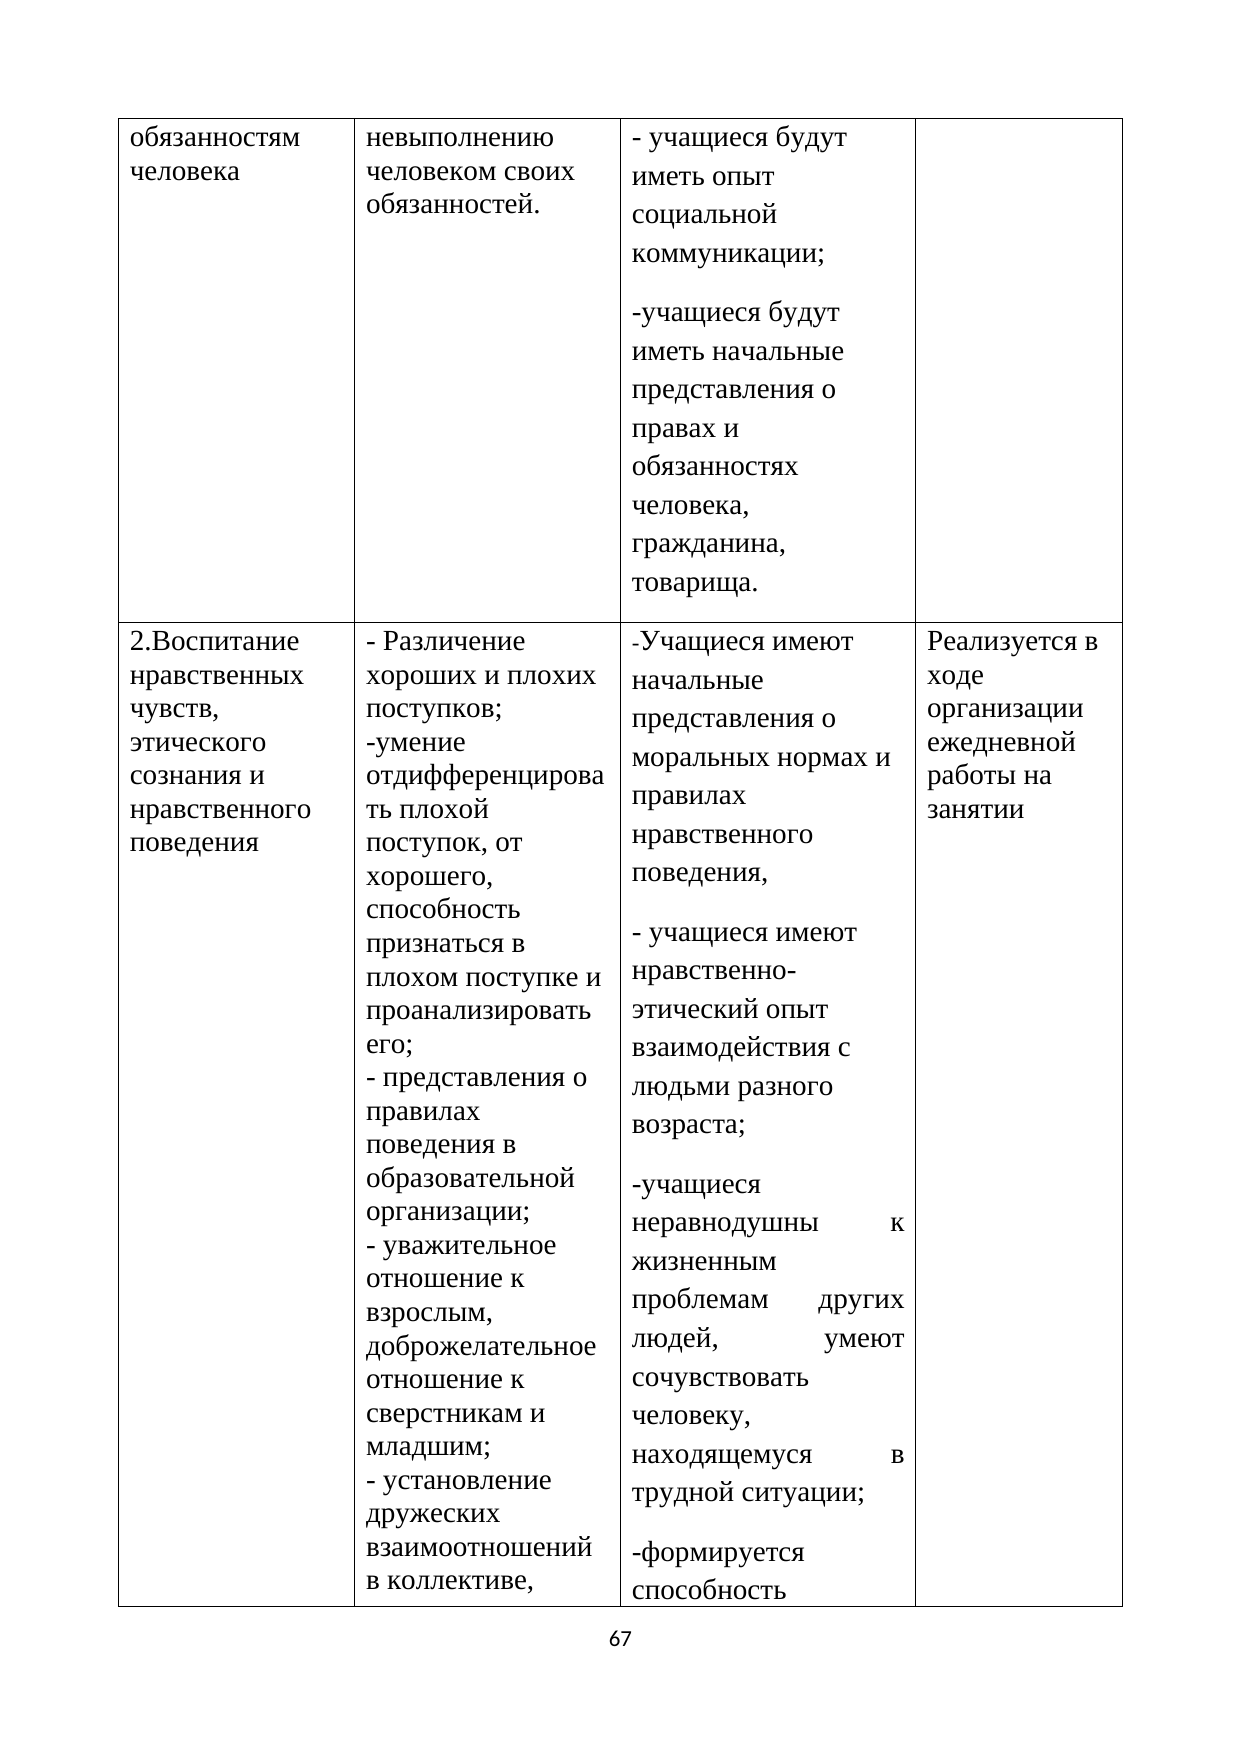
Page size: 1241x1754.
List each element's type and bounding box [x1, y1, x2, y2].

table_cell [119, 623, 354, 1606]
table_cell [916, 119, 1122, 622]
table_cell [916, 623, 1122, 1606]
table_cell [119, 119, 354, 622]
table_cell [621, 119, 915, 622]
table_cell [355, 623, 620, 1606]
table_cell [621, 623, 915, 1606]
table_cell [355, 119, 620, 622]
